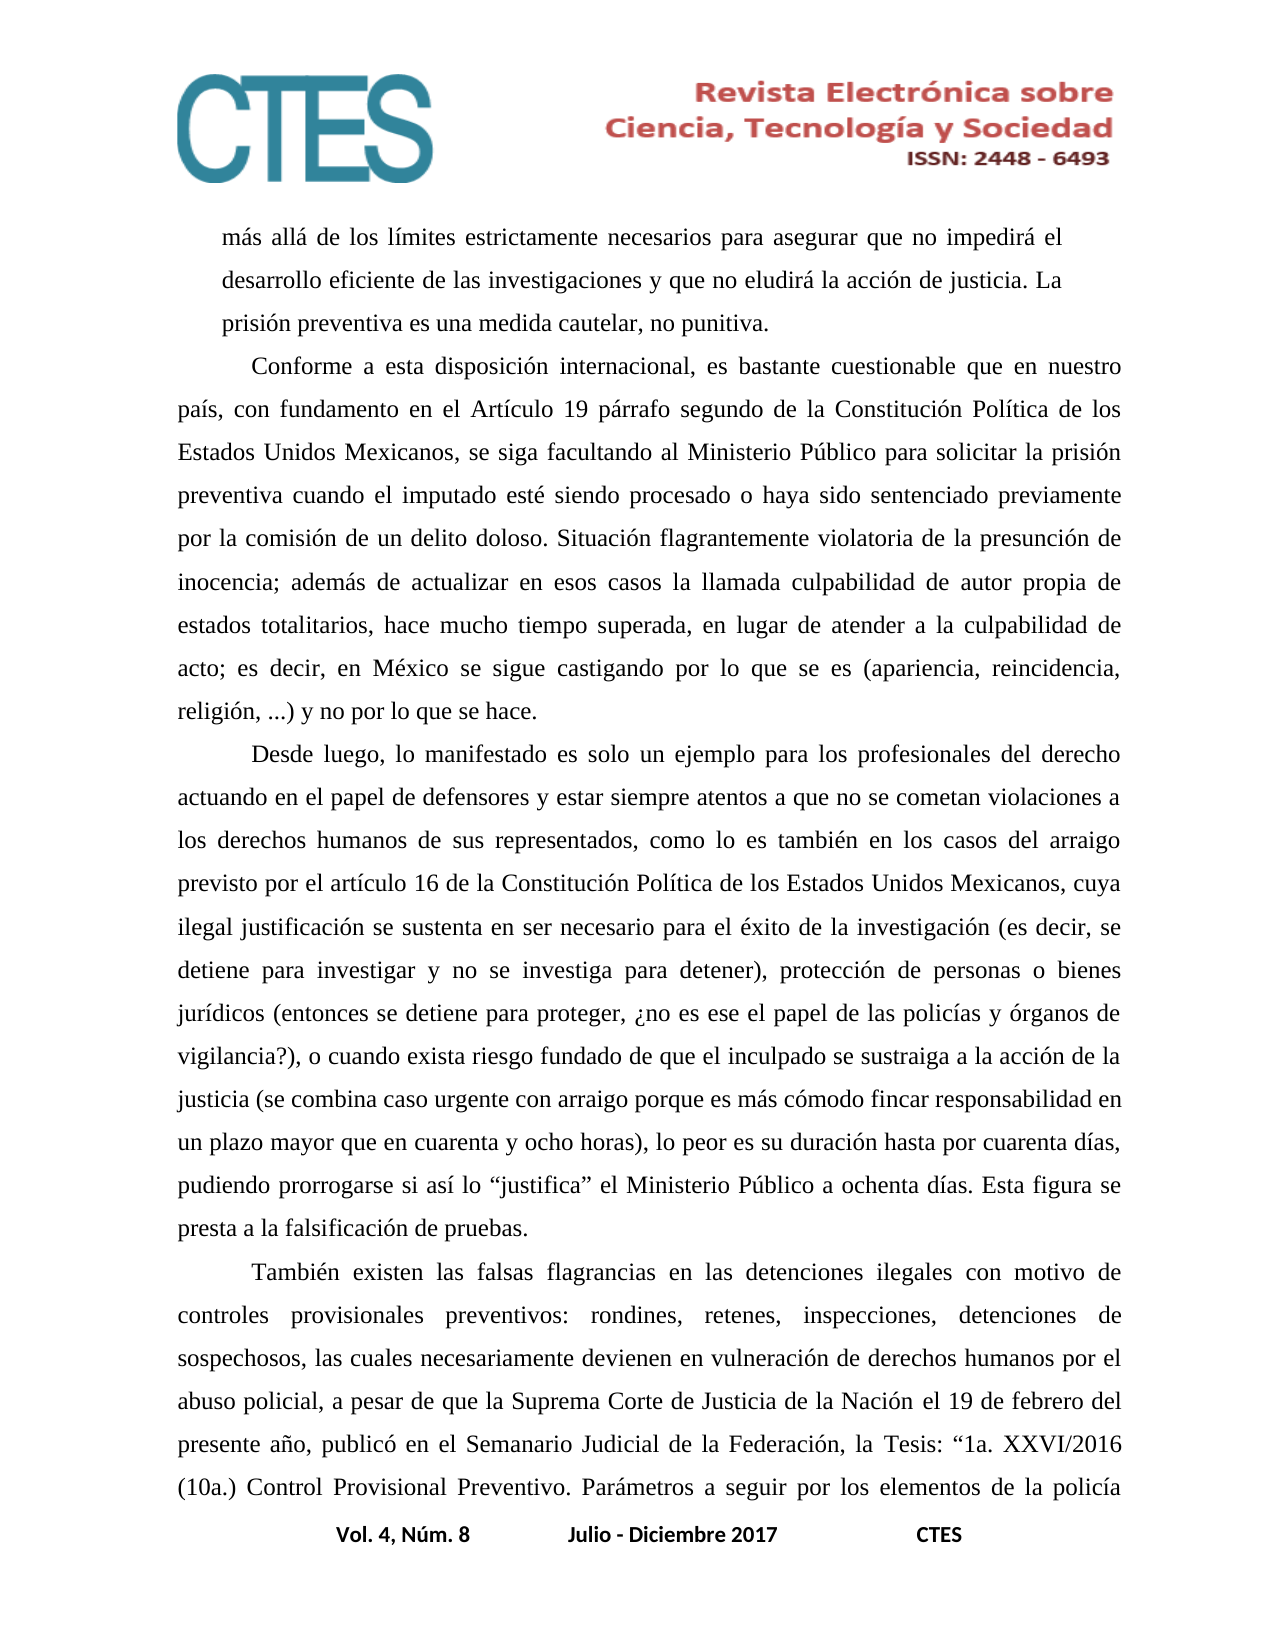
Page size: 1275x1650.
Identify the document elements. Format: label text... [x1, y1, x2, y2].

text Conforme a esta disposición internacional, es bastante cuestionable que en nuestro país, con fundamento en el Artículo 19 párrafo segundo de la Constitución Política de los Estados Unidos Mexicanos, se siga facultando al Ministerio Público para solicitar la prisión preventiva cuando el imputado esté siendo procesado o haya sido sentenciado previamente por la comisión de un delito doloso. Situación flagrantemente violatoria de la presunción de inocencia; además de actualizar en esos casos la llamada culpabilidad de autor propia de estados totalitarios, hace mucho tiempo superada, en lugar de atender a la culpabilidad de acto; es decir, en México se sigue castigando por lo que se es (apariencia, reincidencia, religión, ...) y no por lo que se hace. [177, 351, 1122, 725]
picture [177, 73, 1123, 183]
text Desde luego, lo manifestado es solo un ejemplo para los profesionales del derecho actuando en el papel de defensores y estar siempre atentos a que no se cometan violaciones a los derechos humanos de sus representados, como lo es también en los casos del arraigo previsto por el artículo 16 de la Constitución Política de los Estados Unidos Mexicanos, cuya ilegal justificación se sustenta en ser necesario para el éxito de la investigación (es decir, se detiene para investigar y no se investiga para detener), protección de personas o bienes jurídicos (entonces se detiene para proteger, ¿no es ese el papel de las policías y órganos de vigilancia?), o cuando exista riesgo fundado de que el inculpado se sustraiga a la acción de la justicia (se combina caso urgente con arraigo porque es más cómodo fincar responsabilidad en un plazo mayor que en cuarenta y ocho horas), lo peor es su duración hasta por cuarenta días, pudiendo prorrogarse si así lo “justifica” el Ministerio Público a ochenta días. Esta figura se presta a la falsificación de pruebas. [177, 739, 1122, 1242]
